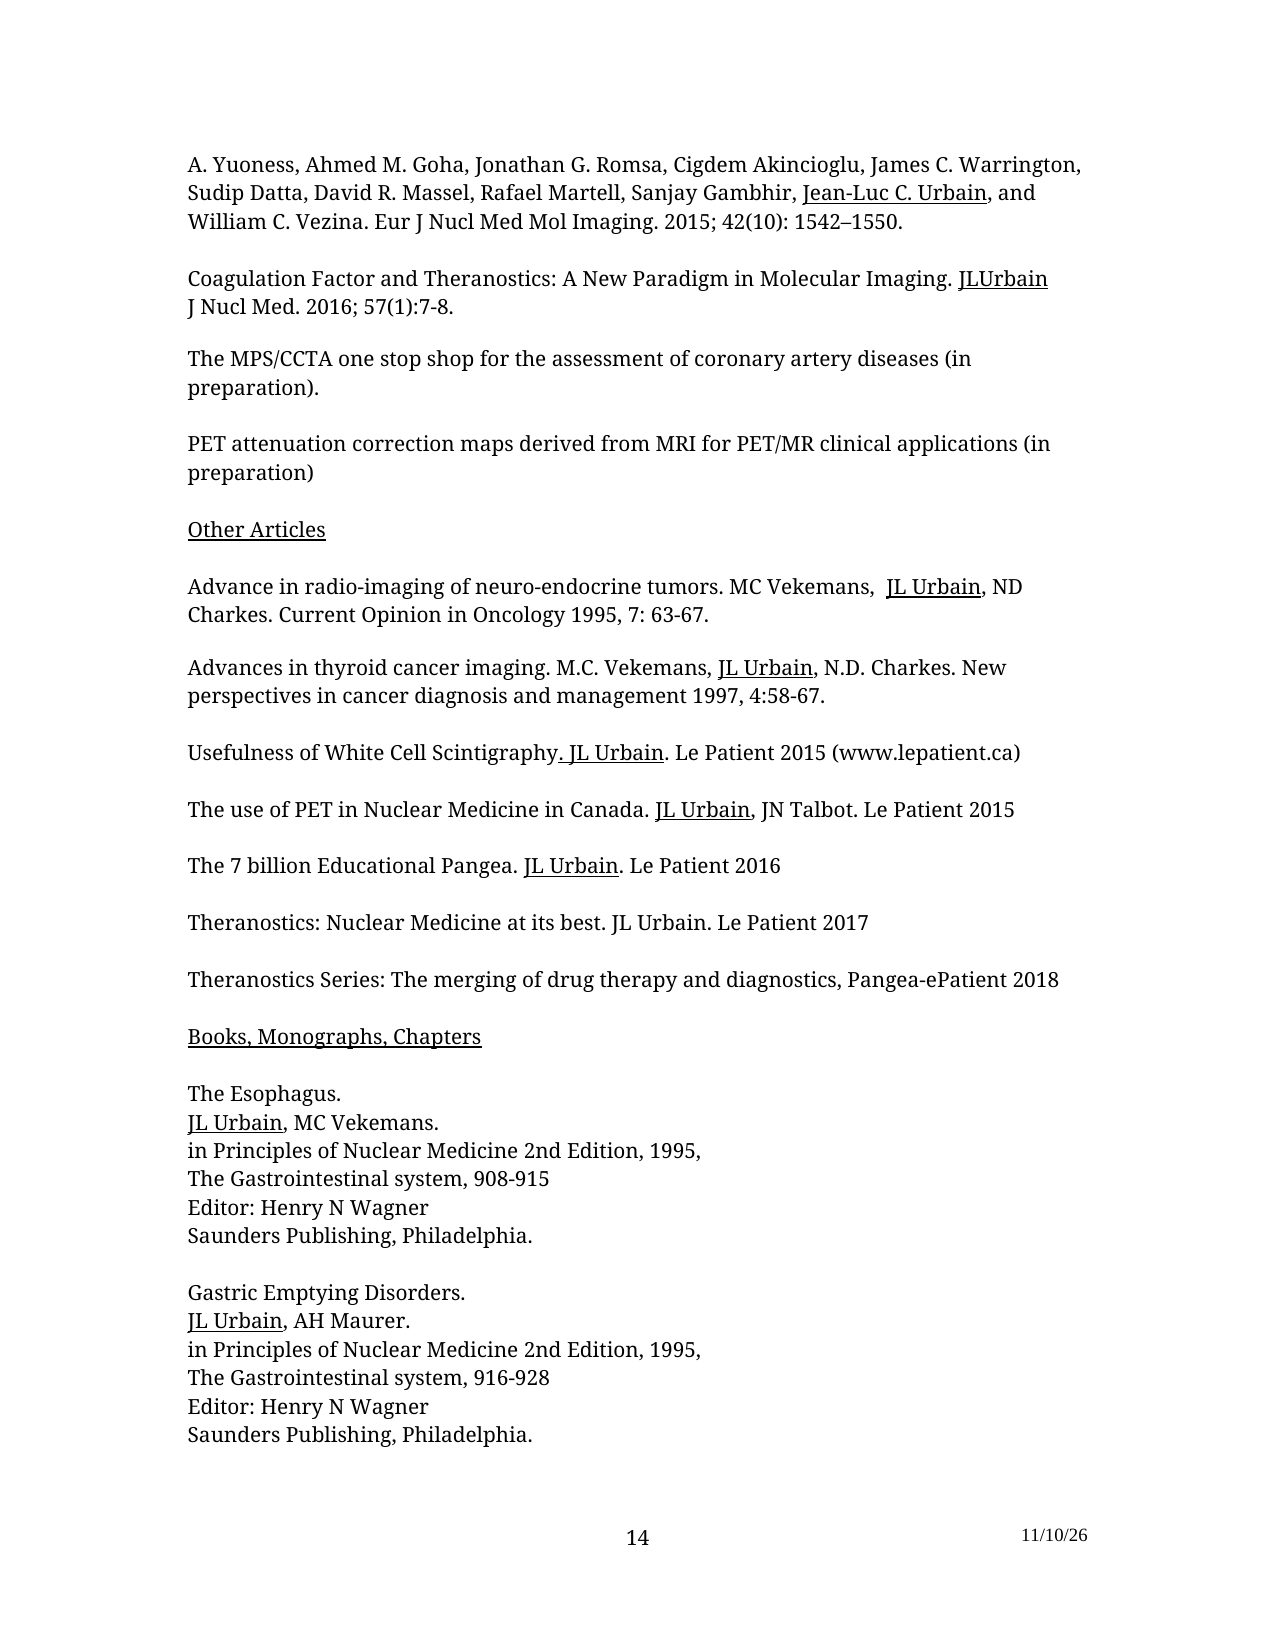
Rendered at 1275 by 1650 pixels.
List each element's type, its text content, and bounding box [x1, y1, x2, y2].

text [187, 150, 1087, 235]
text Theranostics Series: The merging of drug therapy and diagnostics, Pangea-ePatient 2018 [187, 965, 1087, 994]
text PET attenuation correction maps derived from MRI for PET/MR clinical applications (in preparation) [187, 429, 1087, 486]
text The Gastrointestinal system, 908-915 [187, 1164, 1087, 1193]
text The Esophagus. [187, 1079, 1087, 1108]
text JL Urbain, MC Vekemans. [187, 1108, 1087, 1136]
text Usefulness of White Cell Scintigraphy. JL Urbain. Le Patient 2015 (www.lepatient.ca) [187, 738, 1087, 766]
text The use of PET in Nuclear Medicine in Canada. JL Urbain, JN Talbot. Le Patient 2015 [187, 795, 1087, 823]
text Coagulation Factor and Theranostics: A New Paradigm in Molecular Imaging. JLUrbain [187, 264, 1087, 292]
text Editor: Henry N Wagner [187, 1193, 1087, 1221]
text The 7 billion Educational Pangea. JL Urbain. Le Patient 2016 [187, 852, 1087, 880]
subtitle Other Articles [187, 515, 1087, 543]
text Saunders Publishing, Philadelphia. [187, 1420, 1087, 1449]
text Gastric Emptying Disorders. JL Urbain, AH Maurer. [187, 1278, 1087, 1335]
text Editor: Henry N Wagner [187, 1392, 1087, 1420]
text The MPS/CCTA one stop shop for the assessment of coronary artery diseases (in preparation). [187, 344, 1087, 401]
text Books, Monographs, Chapters [187, 1022, 1087, 1051]
subtitle Advance in radio-imaging of neuro-endocrine tumors. MC Vekemans, JL Urbain, ND Charkes. Current Opinion in Oncology 1995, 7: 63-67. [187, 572, 1087, 653]
text J Nucl Med. 2016; 57(1):7-8. [187, 292, 1087, 344]
text in Principles of Nuclear Medicine 2nd Edition, 1995, [187, 1136, 1087, 1164]
text The Gastrointestinal system, 916-928 [187, 1363, 1087, 1392]
text in Principles of Nuclear Medicine 2nd Edition, 1995, [187, 1335, 1087, 1363]
text Saunders Publishing, Philadelphia. [187, 1221, 1087, 1250]
subtitle Advances in thyroid cancer imaging. M.C. Vekemans, JL Urbain, N.D. Charkes. New perspectives in cancer diagnosis and management 1997, 4:58-67. [187, 653, 1087, 709]
text Theranostics: Nuclear Medicine at its best. JL Urbain. Le Patient 2017 [187, 908, 1087, 937]
